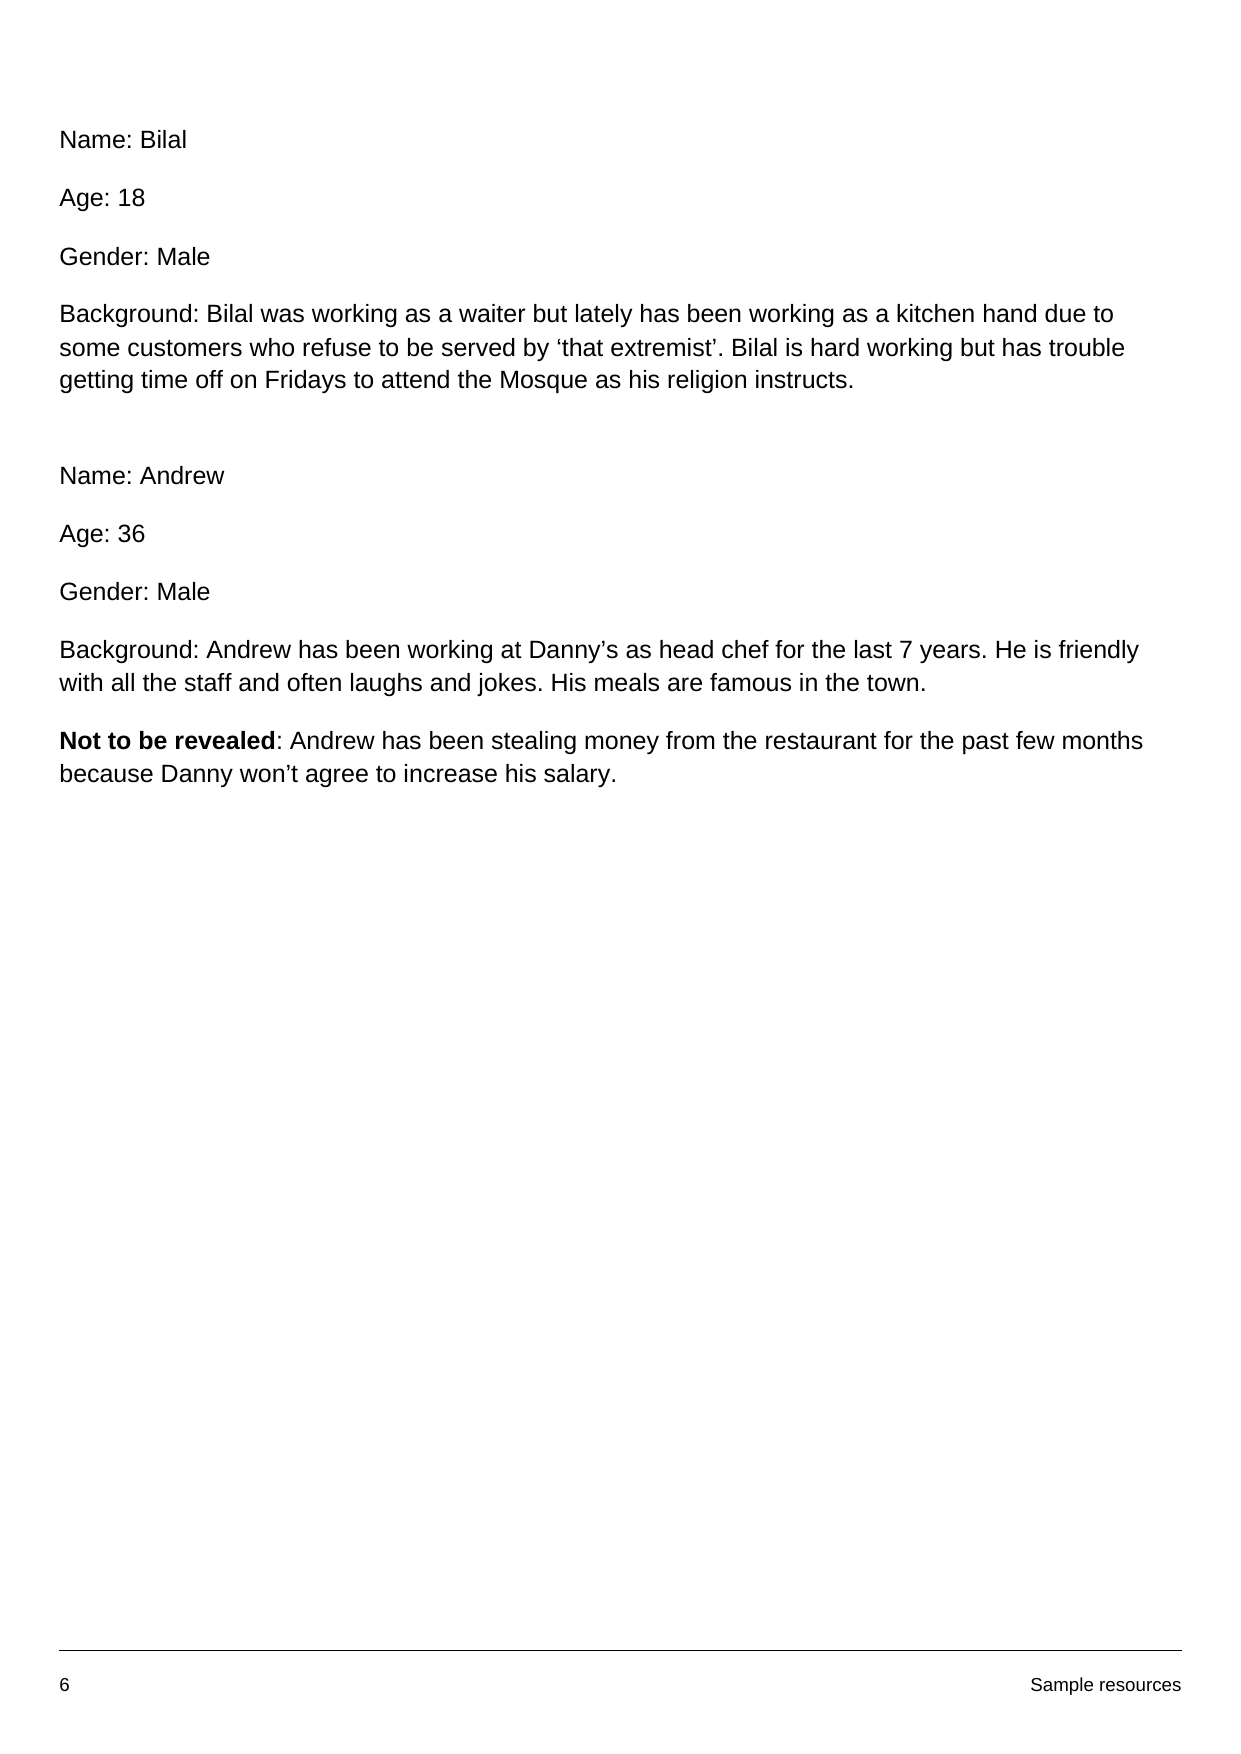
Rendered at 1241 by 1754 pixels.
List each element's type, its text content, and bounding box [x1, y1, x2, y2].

text Not to be revealed: Andrew has been stealing money from the restaurant for the past few months because Danny won’t agree to increase his salary. [59, 726, 1181, 788]
text Name: Bilal [59, 125, 1181, 154]
text Gender: Male [59, 577, 1181, 606]
text Background: Andrew has been working at Danny’s as head chef for the last 7 years. He is friendly with all the staff and often laughs and jokes. His meals are famous in the town. [59, 635, 1181, 697]
text Age: 36 [59, 519, 1181, 548]
text Name: Andrew [59, 461, 1181, 490]
text Age: 18 [59, 183, 1181, 212]
text Gender: Male [59, 241, 1181, 270]
text Background: Bilal was working as a waiter but lately has been working as a kitchen hand due to some customers who refuse to be served by ‘that extremist’. Bilal is hard working but has trouble getting time off on Fridays to attend the Mosque as his religion instructs. [59, 299, 1181, 394]
